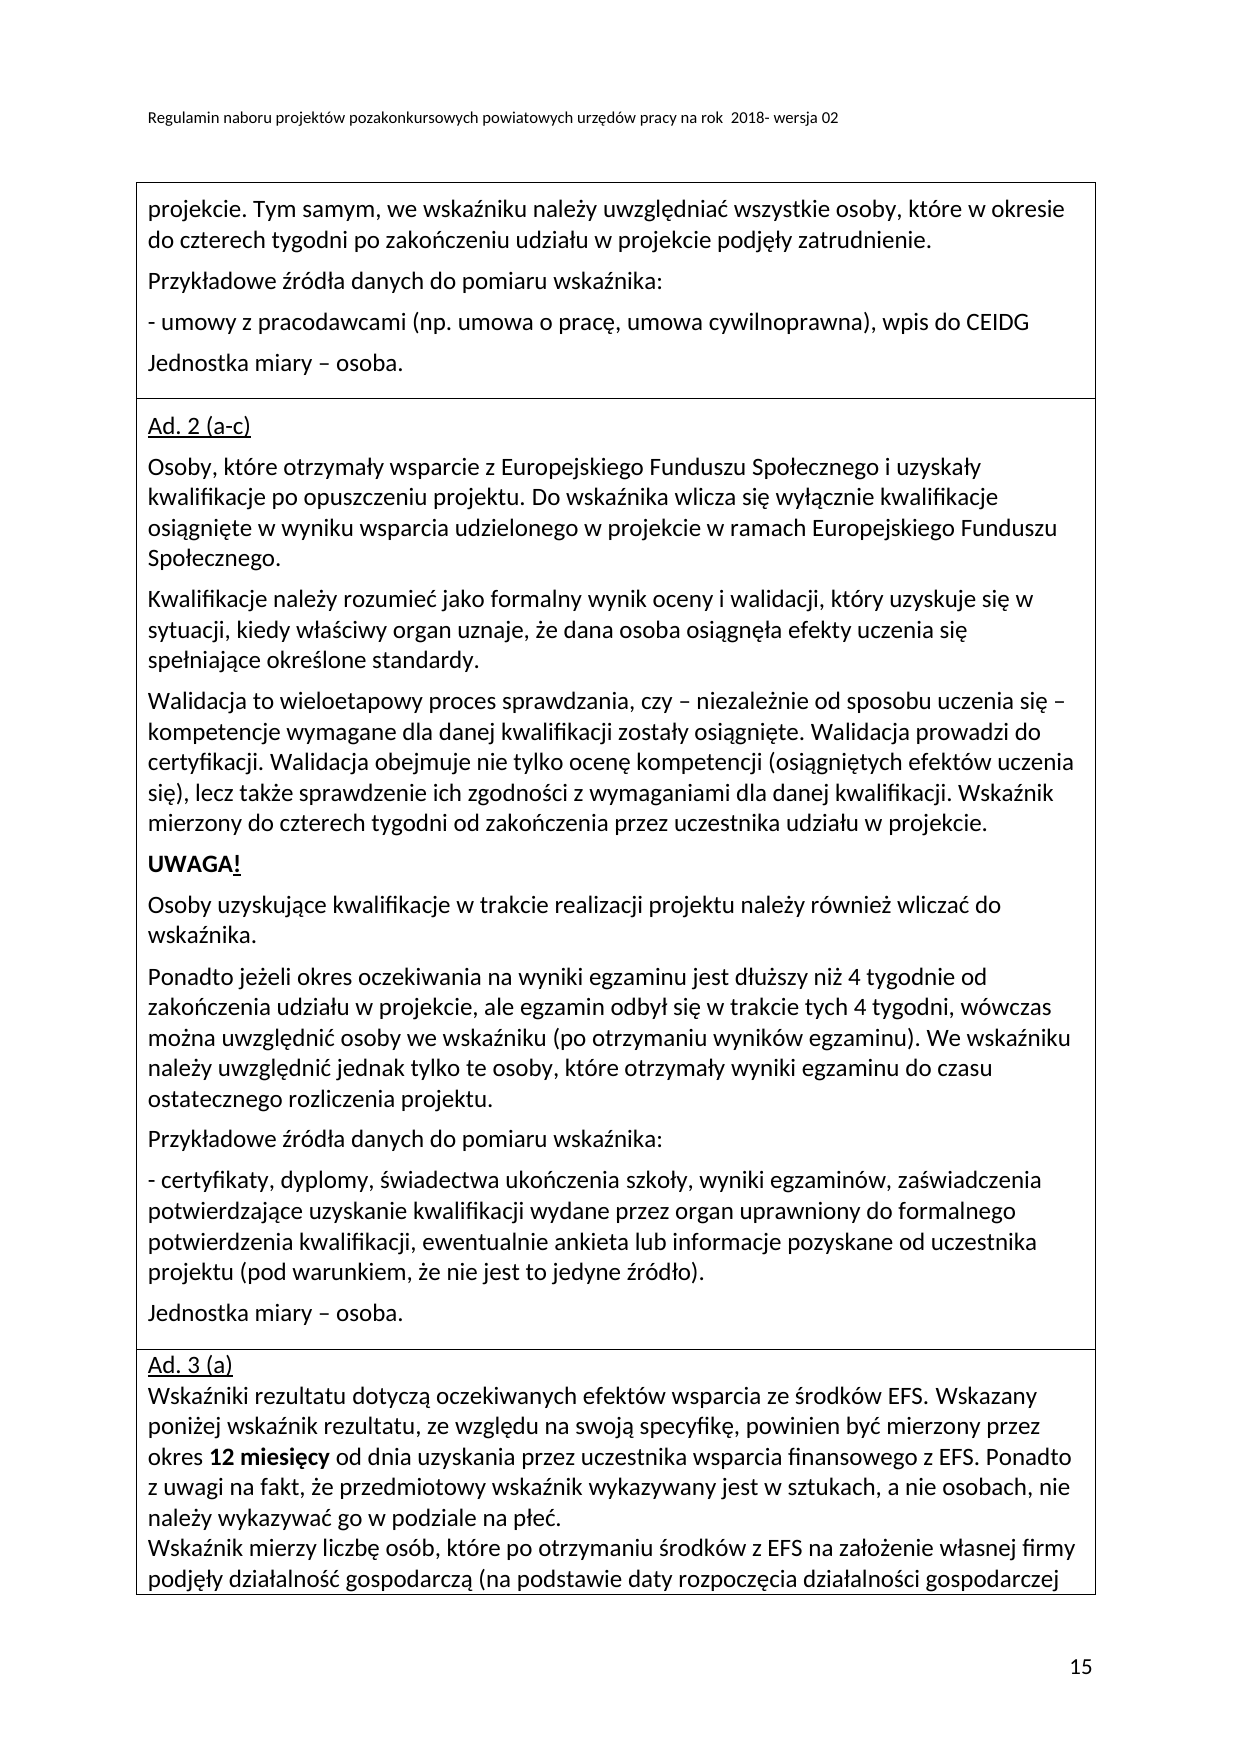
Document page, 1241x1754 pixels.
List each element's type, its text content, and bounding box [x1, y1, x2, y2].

table_cell Ad. 2 (a-c) Osoby, które otrzymały wsparcie z Europejskiego Funduszu Społecznego i uzyskały kwalifikacje po opuszczeniu projektu. Do wskaźnika wlicza się wyłącznie kwalifikacje osiągnięte w wyniku wsparcia udzielonego w projekcie w ramach Europejskiego Funduszu Społecznego. Kwalifikacje należy rozumieć jako formalny wynik oceny i walidacji, który uzyskuje się w sytuacji, kiedy właściwy organ uznaje, że dana osoba osiągnęła efekty uczenia się spełniające określone standardy. Walidacja to wieloetapowy proces sprawdzania, czy – niezależnie od sposobu uczenia się – kompetencje wymagane dla danej kwalifikacji zostały osiągnięte. Walidacja prowadzi do certyfikacji. Walidacja obejmuje nie tylko ocenę kompetencji (osiągniętych efektów uczenia się), lecz także sprawdzenie ich zgodności z wymaganiami dla danej kwalifikacji. Wskaźnik mierzony do czterech tygodni od zakończenia przez uczestnika udziału w projekcie. UWAGA! Osoby uzyskujące kwalifikacje w trakcie realizacji projektu należy również wliczać do wskaźnika. Ponadto jeżeli okres oczekiwania na wyniki egzaminu jest dłuższy niż 4 tygodnie od zakończenia udziału w projekcie, ale egzamin odbył się w trakcie tych 4 tygodni, wówczas można uwzględnić osoby we wskaźniku (po otrzymaniu wyników egzaminu). We wskaźniku należy uwzględnić jednak tylko te osoby, które otrzymały wyniki egzaminu do czasu ostatecznego rozliczenia projektu. Przykładowe źródła danych do pomiaru wskaźnika: - certyfikaty, dyplomy, świadectwa ukończenia szkoły, wyniki egzaminów, zaświadczenia potwierdzające uzyskanie kwalifikacji wydane przez organ uprawniony do formalnego potwierdzenia kwalifikacji, ewentualnie ankieta lub informacje pozyskane od uczestnika projektu (pod warunkiem, że nie jest to jedyne źródło). Jednostka miary – osoba. [137, 399, 1095, 1348]
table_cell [137, 183, 1095, 398]
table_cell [137, 1350, 1095, 1594]
